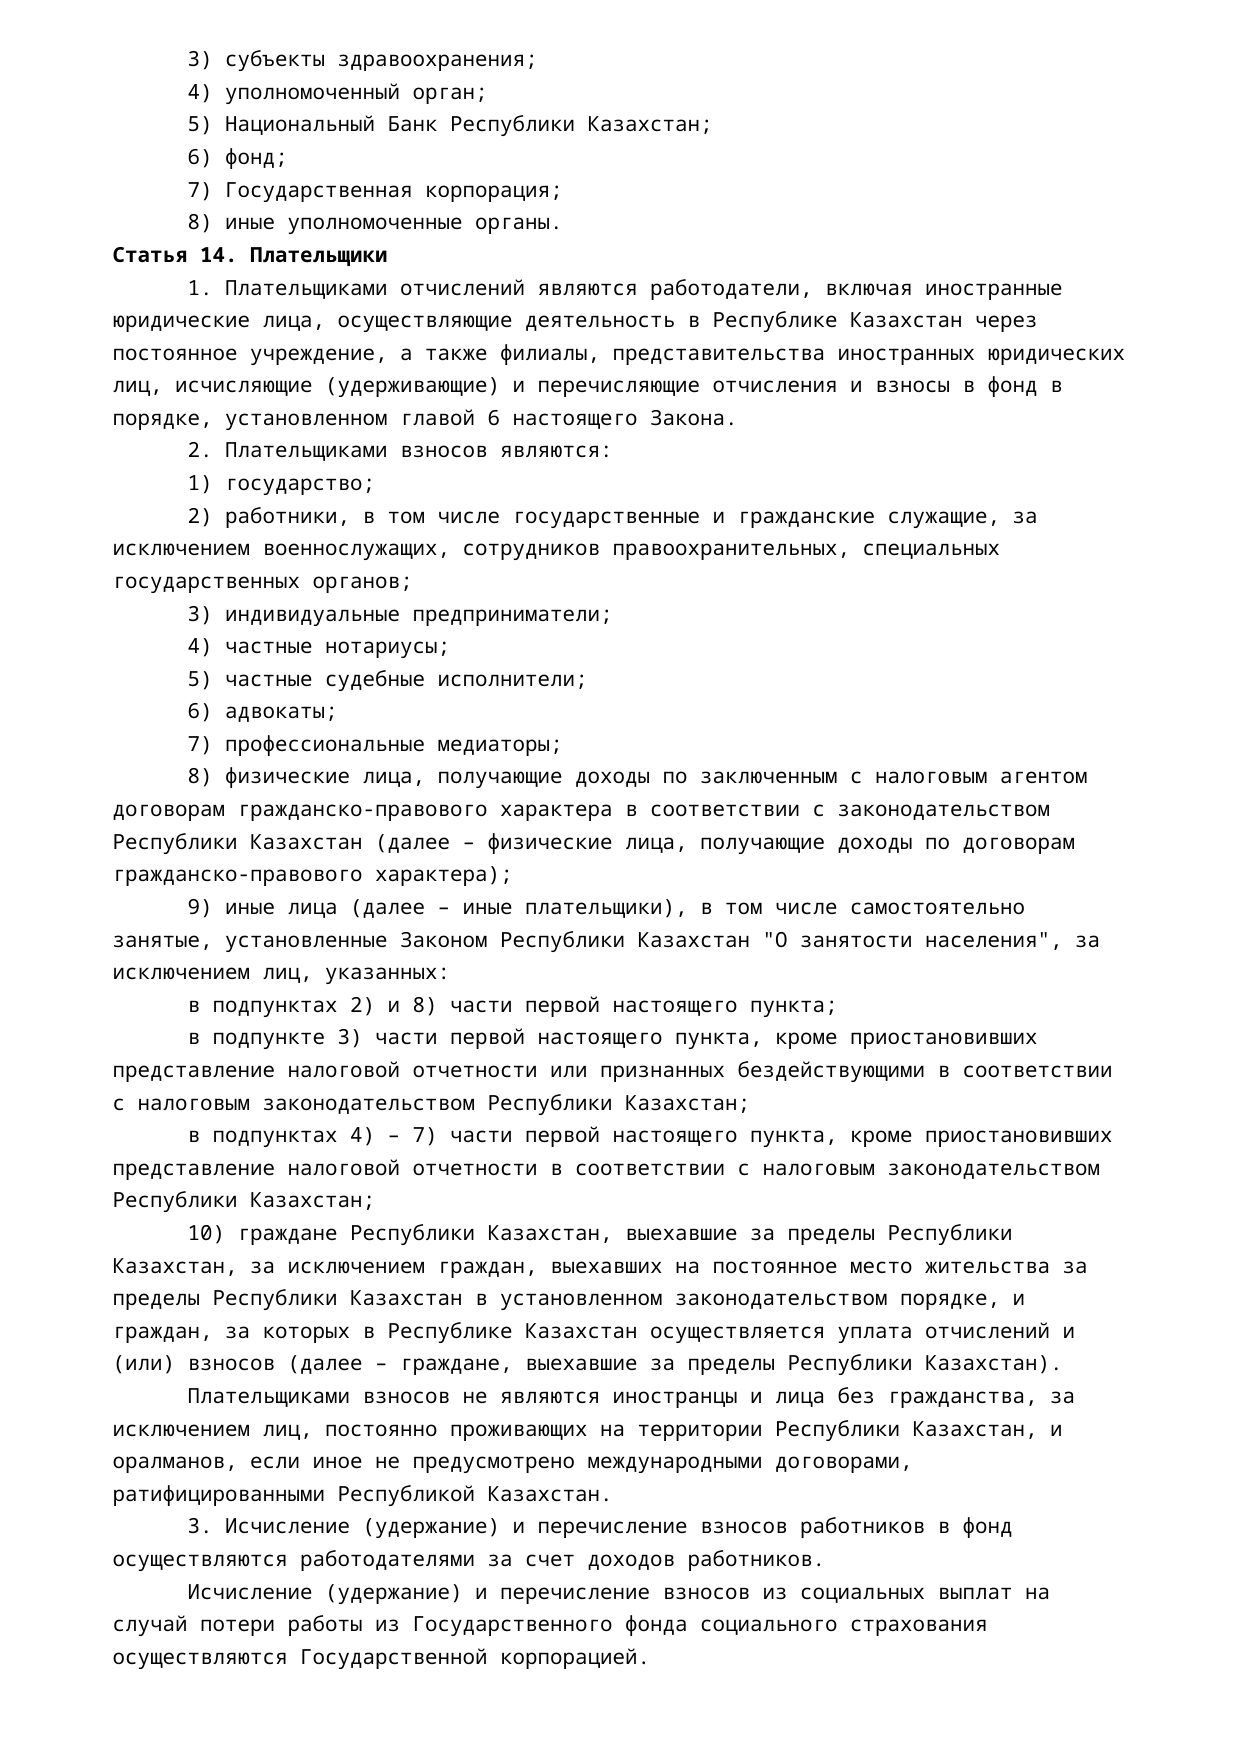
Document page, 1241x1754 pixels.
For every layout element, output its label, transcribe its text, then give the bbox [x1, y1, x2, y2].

text Исчисление (удержание) и перечисление взносов из социальных выплат на случай потери работы из Государственного фонда социального страхования осуществляются Государственной корпорацией. [112, 1577, 1128, 1670]
text Плательщиками взносов не являются иностранцы и лица без гражданства, за исключением лиц, постоянно проживающих на территории Республики Казахстан, и оралманов, если иное не предусмотрено международными договорами, ратифицированными Республикой Казахстан. [112, 1381, 1128, 1507]
text 5) Национальный Банк Республики Казахстан; [112, 109, 1128, 138]
text 8) иные уполномоченные органы. [112, 207, 1128, 236]
text 6) адвокаты; [112, 696, 1128, 725]
text в подпунктах 4) – 7) части первой настоящего пункта, кроме приостановивших представление налоговой отчетности в соответствии с налоговым законодательством Республики Казахстан; [112, 1120, 1128, 1214]
text 10) граждане Республики Казахстан, выехавшие за пределы Республики Казахстан, за исключением граждан, выехавших на постоянное место жительства за пределы Республики Казахстан в установленном законодательством порядке, и граждан, за которых в Республике Казахстан осуществляется уплата отчислений и (или) взносов (далее – граждане, выехавшие за пределы Республики Казахстан). [112, 1218, 1128, 1377]
text в подпунктах 2) и 8) части первой настоящего пункта; [112, 990, 1128, 1018]
text 6) фонд; [112, 142, 1128, 171]
text 2) работники, в том числе государственные и гражданские служащие, за исключением военнослужащих, сотрудников правоохранительных, специальных государственных органов; [112, 501, 1128, 594]
text 3) индивидуальные предприниматели; [112, 599, 1128, 627]
text 2. Плательщиками взносов являются: [112, 436, 1128, 464]
text 3. Исчисление (удержание) и перечисление взносов работников в фонд осуществляются работодателями за счет доходов работников. [112, 1512, 1128, 1573]
text 9) иные лица (далее – иные плательщики), в том числе самостоятельно занятые, установленные Законом Республики Казахстан "О занятости населения", за исключением лиц, указанных: [112, 892, 1128, 986]
text 5) частные судебные исполнители; [112, 664, 1128, 692]
text 1. Плательщиками отчислений являются работодатели, включая иностранные юридические лица, осуществляющие деятельность в Республике Казахстан через постоянное учреждение, а также филиалы, представительства иностранных юридических лиц, исчисляющие (удерживающие) и перечисляющие отчисления и взносы в фонд в порядке, установленном главой 6 настоящего Закона. [112, 273, 1128, 431]
text Статья 14. Плательщики [112, 240, 1128, 268]
text 3) субъекты здравоохранения; [112, 44, 1128, 73]
text 7) профессиональные медиаторы; [112, 729, 1128, 757]
text 8) физические лица, получающие доходы по заключенным с налоговым агентом договорам гражданско-правового характера в соответствии с законодательством Республики Казахстан (далее – физические лица, получающие доходы по договорам гражданско-правового характера); [112, 762, 1128, 888]
text 1) государство; [112, 468, 1128, 497]
text 7) Государственная корпорация; [112, 175, 1128, 203]
text в подпункте 3) части первой настоящего пункта, кроме приостановивших представление налоговой отчетности или признанных бездействующими в соответствии с налоговым законодательством Республики Казахстан; [112, 1022, 1128, 1116]
text 4) частные нотариусы; [112, 631, 1128, 660]
text 4) уполномоченный орган; [112, 77, 1128, 105]
